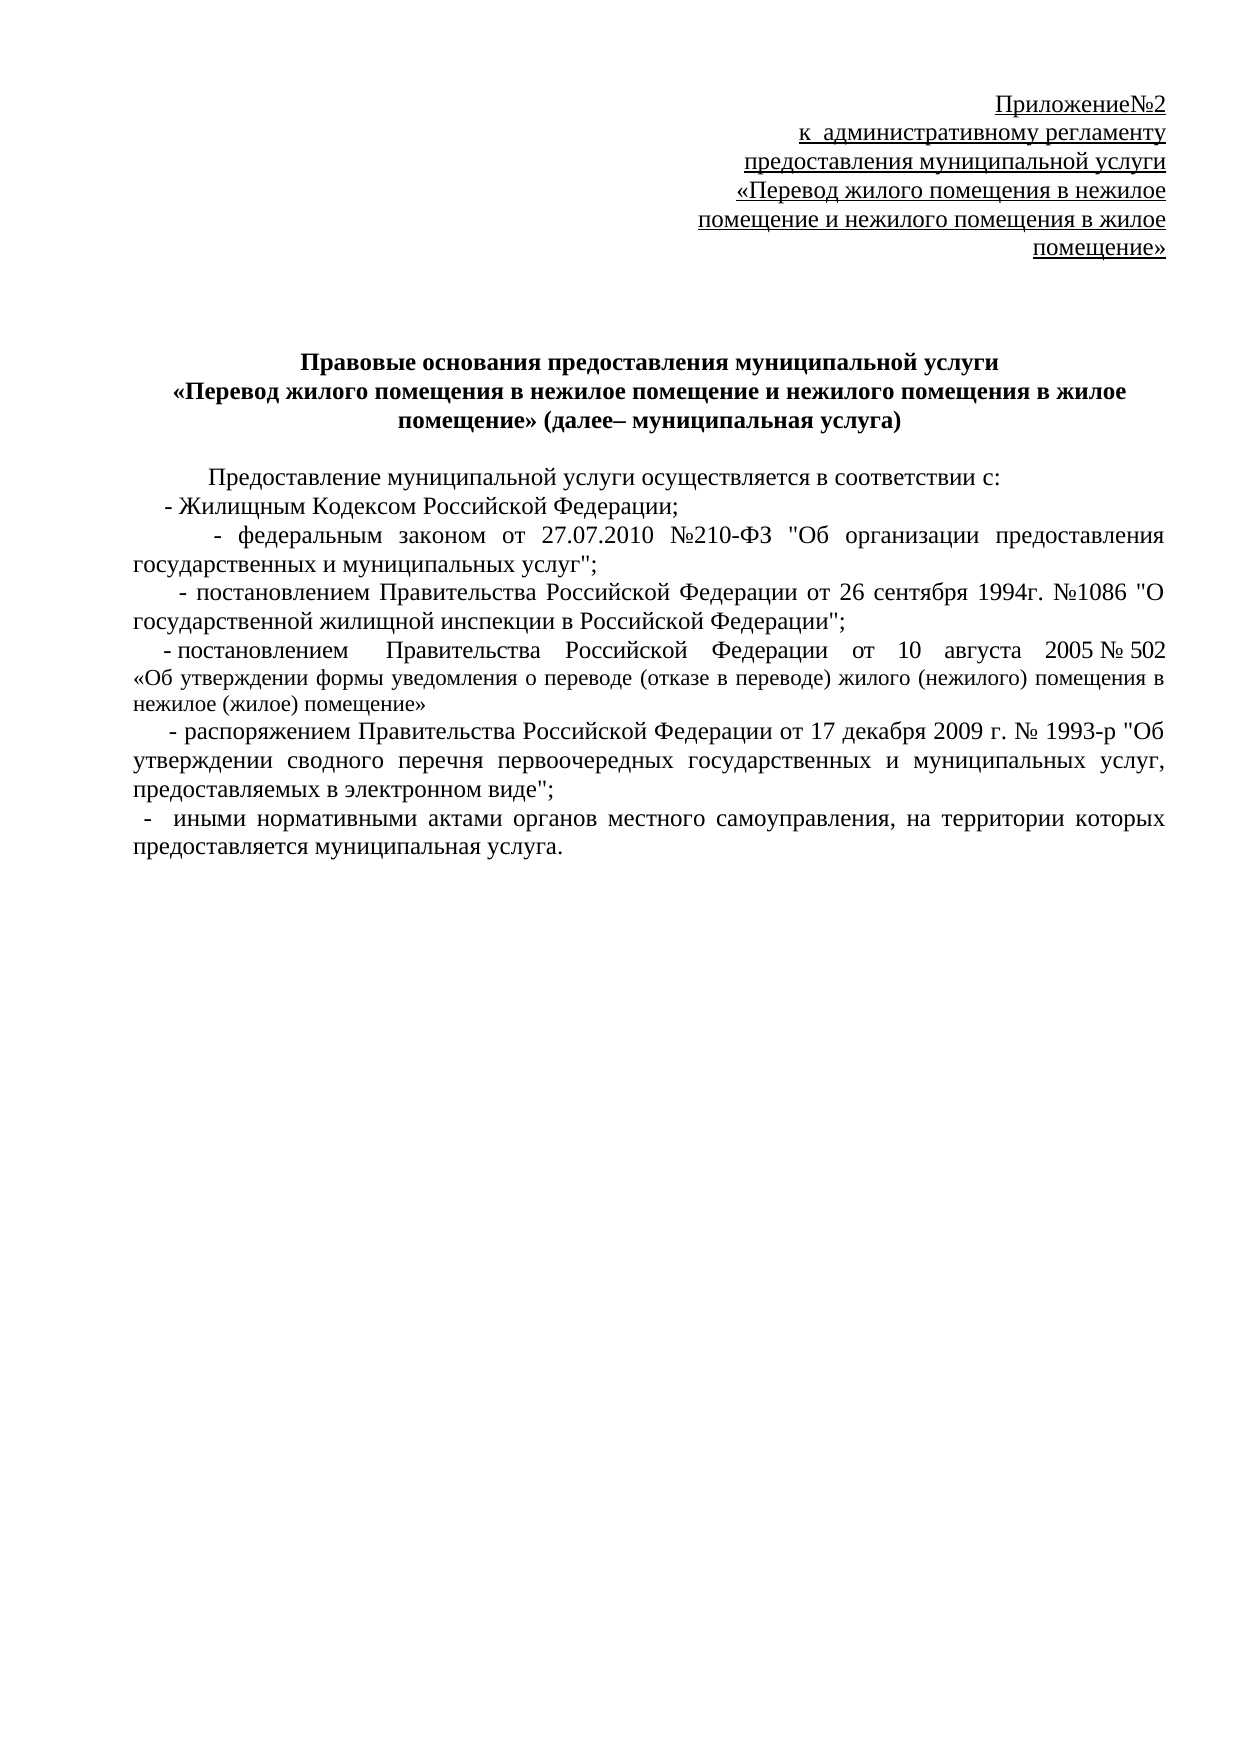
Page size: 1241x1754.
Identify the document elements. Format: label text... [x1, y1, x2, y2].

text - постановлением Правительства Российской Федерации от 26 сентября 1994г. №1086 "О государственной жилищной инспекции в Российской Федерации"; [133, 577, 1166, 635]
text «Перевод жилого помещения в нежилое помещение и нежилого помещения в жилое помещение» (далее– муниципальная услуга) [133, 376, 1166, 434]
text к административному регламенту предоставления муниципальной услуги [664, 117, 1166, 175]
text - постановлением Правительства Российской Федерации от 10 августа 2005 № 502 «Об утверждении формы уведомления о переводе (отказе в переводе) жилого (нежилого) помещения в нежилое (жилое) помещение» [133, 635, 1166, 716]
text - Жилищным Кодексом Российской Федерации; [133, 491, 1166, 520]
text - федеральным законом от 27.07.2010 №210-ФЗ "Об организации предоставления государственных и муниципальных услуг"; [133, 520, 1166, 577]
text - распоряжением Правительства Российской Федерации от 17 декабря 2009 г. № 1993-р "Об утверждении сводного перечня первоочередных государственных и муниципальных услуг, предоставляемых в электронном виде"; [133, 716, 1166, 803]
text Предоставление муниципальной услуги осуществляется в соответствии с: [133, 462, 1166, 491]
text Приложение№2 [664, 89, 1166, 117]
text Правовые основания предоставления муниципальной услуги [133, 347, 1166, 376]
text - иными нормативными актами органов местного самоуправления, на территории которых предоставляется муниципальная услуга. [133, 803, 1166, 860]
text «Перевод жилого помещения в нежилое помещение и нежилого помещения в жилое помещение» [664, 175, 1166, 261]
